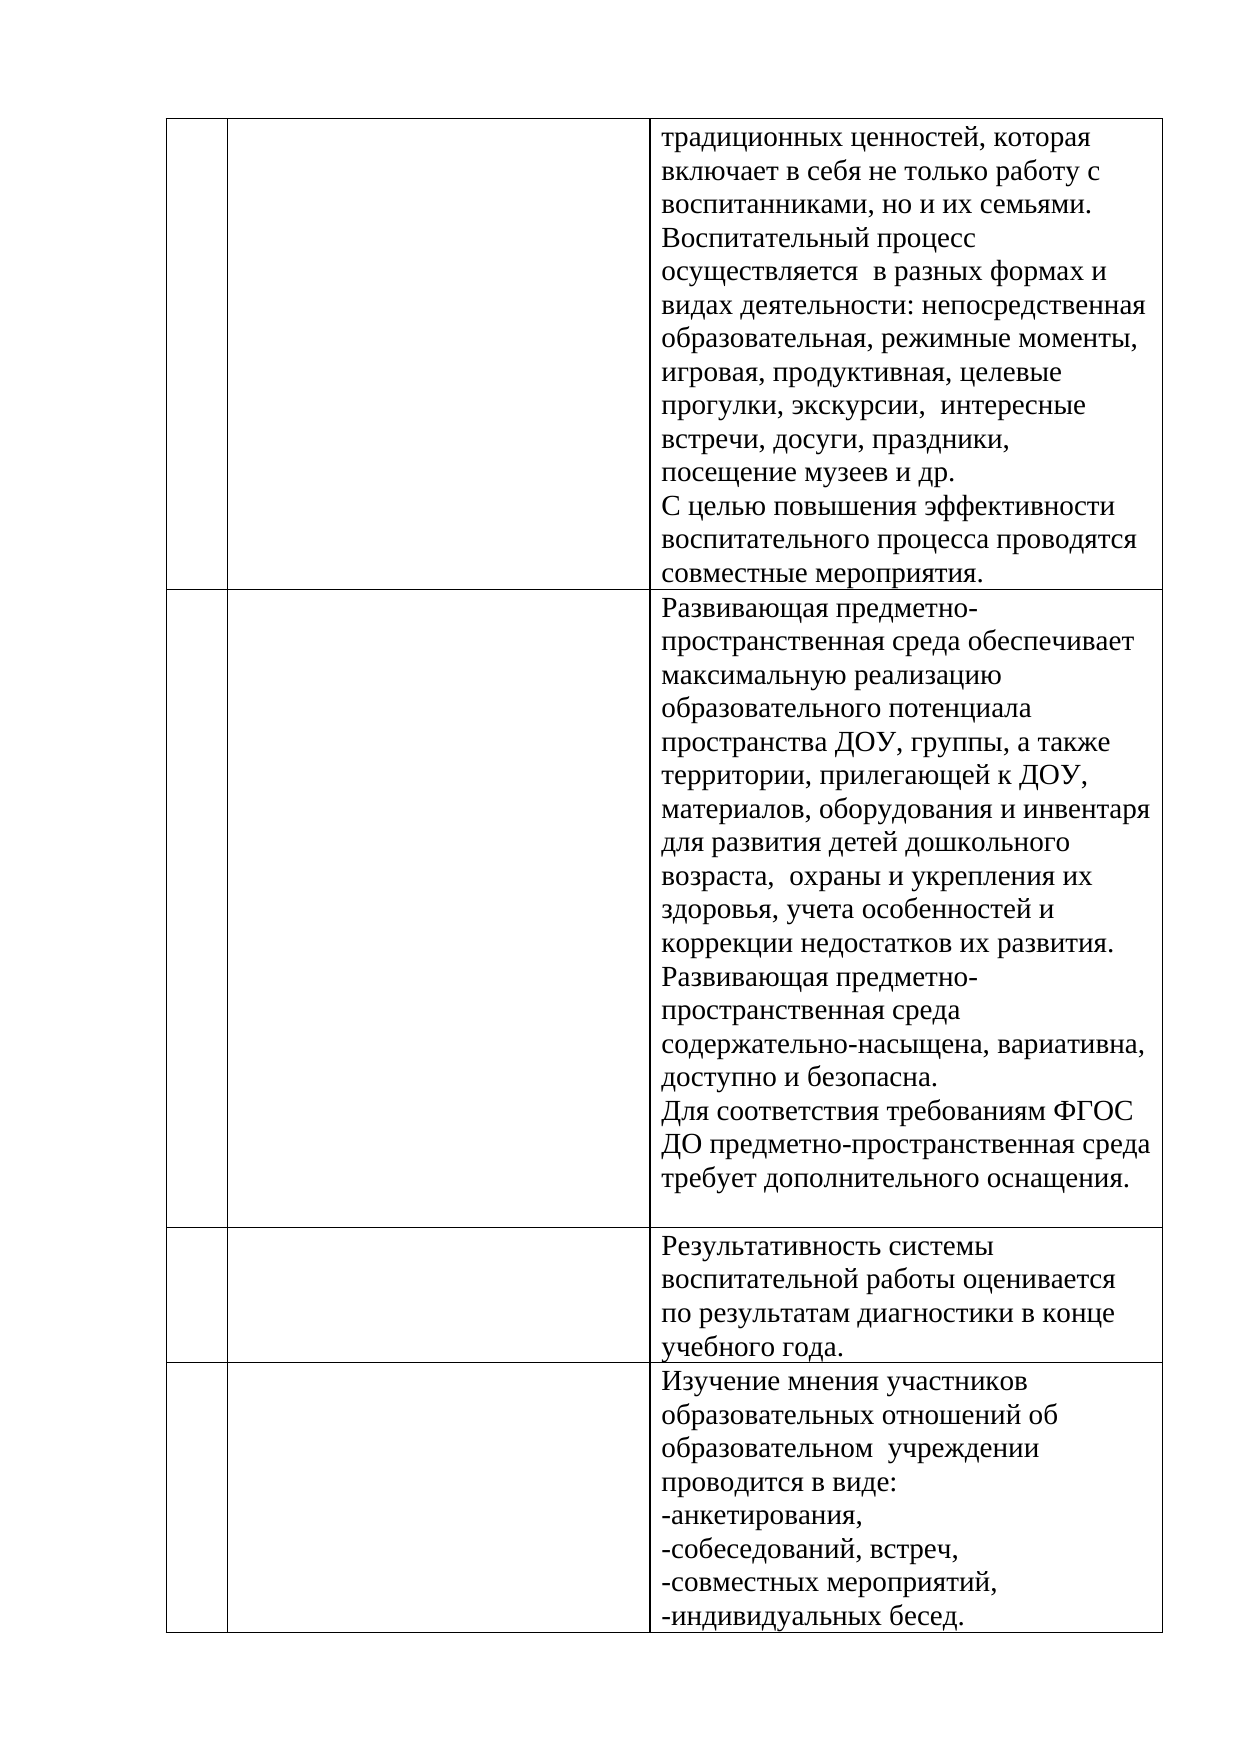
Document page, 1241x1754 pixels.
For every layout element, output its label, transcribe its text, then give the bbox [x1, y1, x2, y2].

table_cell [228, 1363, 649, 1632]
table_cell [167, 1363, 227, 1632]
table_cell [167, 119, 227, 589]
table_cell [228, 590, 649, 1227]
table_cell [228, 1228, 649, 1362]
table_cell [167, 590, 227, 1227]
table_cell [651, 119, 1162, 589]
table_cell [228, 119, 649, 589]
table_cell Изучение мнения участников образовательных отношений об образовательном учреждении проводится в виде: -анкетирования, -собеседований, встреч, -совместных мероприятий, -индивидуальных бесед. [651, 1363, 1162, 1632]
table_cell [167, 1228, 227, 1362]
table_cell Развивающая предметно- пространственная среда обеспечивает максимальную реализацию образовательного потенциала пространства ДОУ, группы, а также территории, прилегающей к ДОУ, материалов, оборудования и инвентаря для развития детей дошкольного возраста, охраны и укрепления их здоровья, учета особенностей и коррекции недостатков их развития. Развивающая предметно-пространственная среда содержательно-насыщена, вариативна, доступно и безопасна. Для соответствия требованиям ФГОС ДО предметно-пространственная среда требует дополнительного оснащения. [651, 590, 1162, 1227]
table_cell Результативность системы воспитательной работы оценивается по результатам диагностики в конце учебного года. [651, 1228, 1162, 1362]
